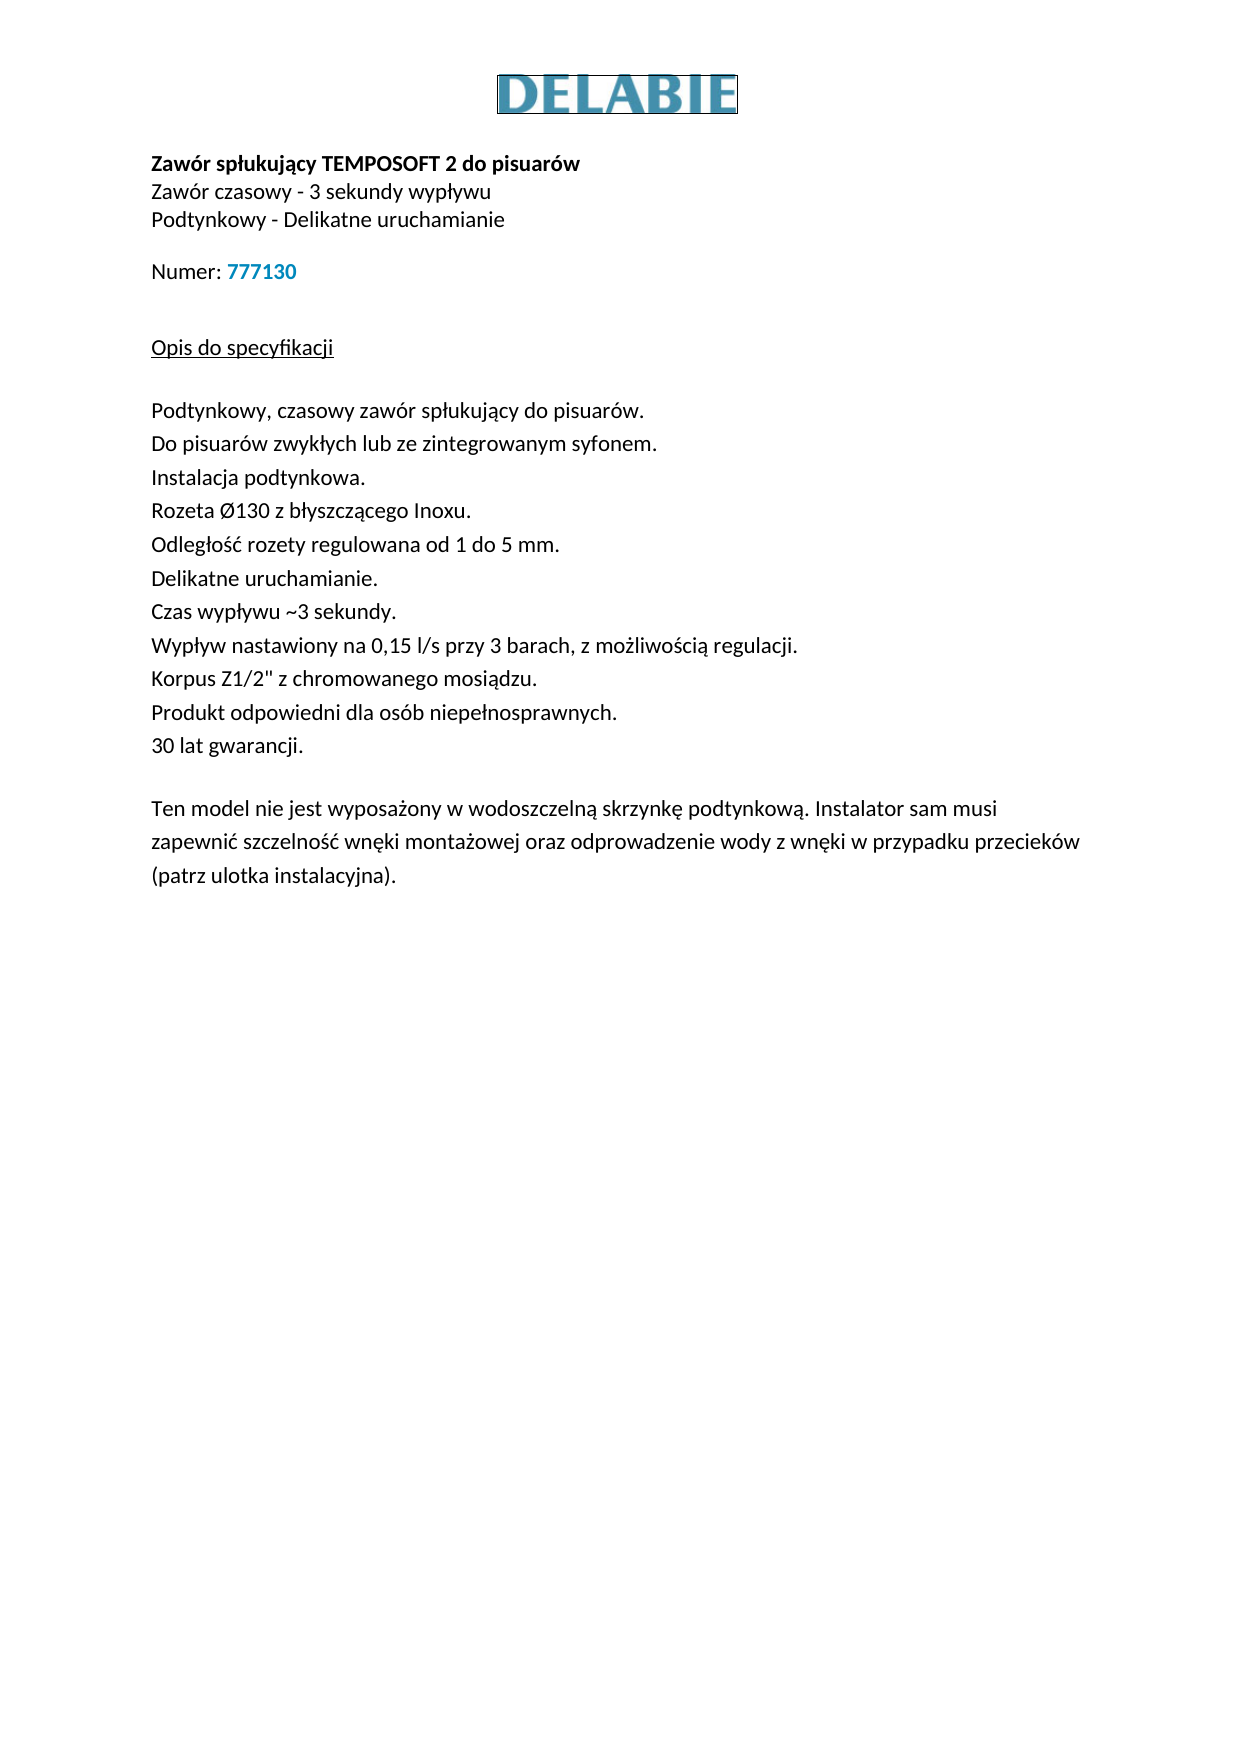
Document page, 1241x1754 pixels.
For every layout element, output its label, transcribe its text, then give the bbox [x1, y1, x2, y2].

text Wypływ nastawiony na 0,15 l/s przy 3 barach, z możliwością regulacji. [151, 631, 1084, 659]
text Podtynkowy - Delikatne uruchamianie [151, 205, 1084, 233]
text Czas wypływu ~3 sekundy. [151, 597, 1084, 625]
text Zawór czasowy - 3 sekundy wypływu [151, 177, 1084, 205]
text Odległość rozety regulowana od 1 do 5 mm. [151, 530, 1084, 558]
text Zawór spłukujący TEMPOSOFT 2 do pisuarów [151, 149, 1084, 177]
text Korpus Z1/2" z chromowanego mosiądzu. [151, 664, 1084, 692]
text Delikatne uruchamianie. [151, 564, 1084, 592]
text Opis do specyfikacji [151, 333, 1084, 361]
text Produkt odpowiedni dla osób niepełnosprawnych. [151, 698, 1084, 726]
text Ten model nie jest wyposażony w wodoszczelną skrzynkę podtynkową. Instalator sam musi zapewnić szczelność wnęki montażowej oraz odprowadzenie wody z wnęki w przypadku przecieków (patrz ulotka instalacyjna). [151, 794, 1084, 889]
picture [498, 76, 737, 113]
text Numer: 777130 [151, 257, 1084, 285]
text Instalacja podtynkowa. [151, 463, 1084, 491]
text 30 lat gwarancji. [151, 731, 1084, 759]
text Rozeta Ø130 z błyszczącego Inoxu. [151, 497, 1084, 525]
text Podtynkowy, czasowy zawór spłukujący do pisuarów. [151, 396, 1084, 424]
text Do pisuarów zwykłych lub ze zintegrowanym syfonem. [151, 429, 1084, 458]
